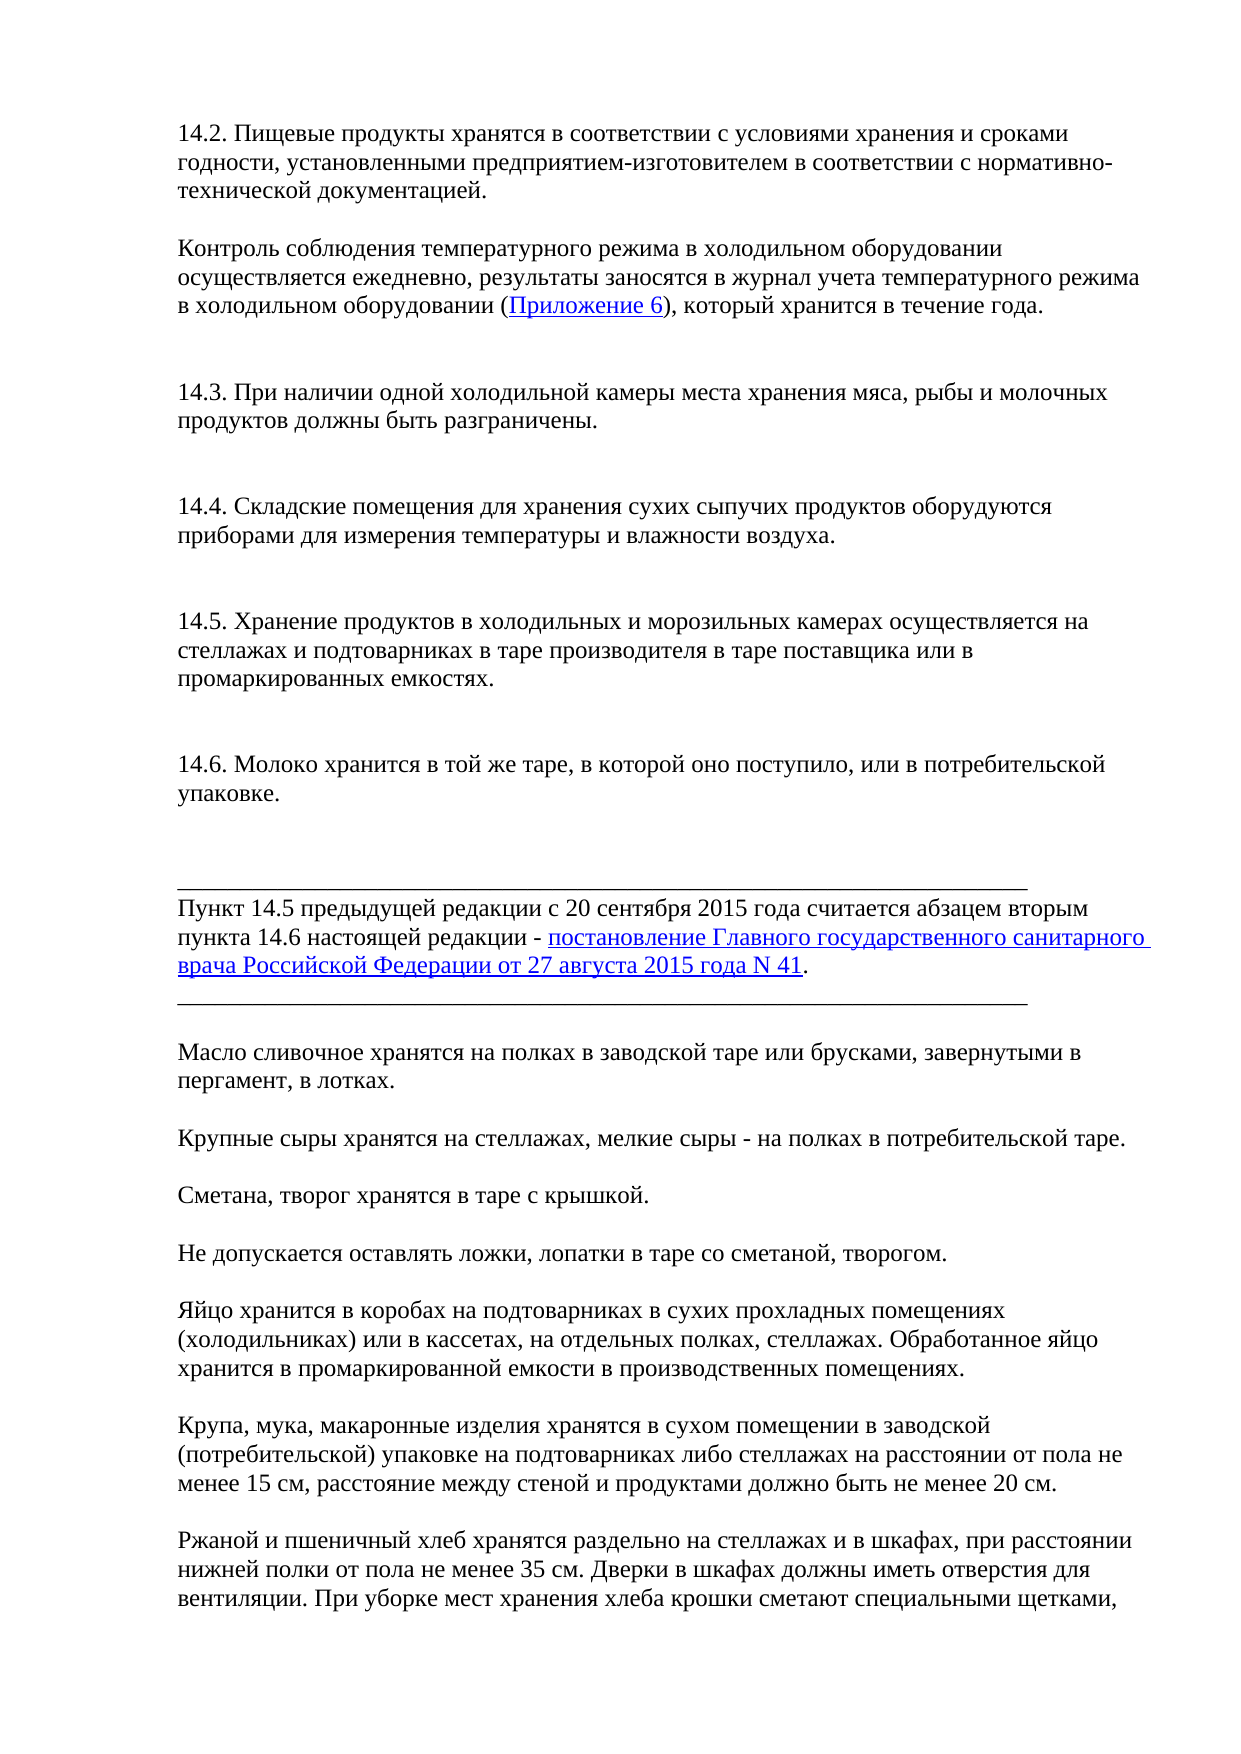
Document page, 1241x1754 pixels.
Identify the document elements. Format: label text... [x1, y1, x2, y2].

text 14.5. Хранение продуктов в холодильных и морозильных камерах осуществляется на стеллажах и подтоварниках в таре производителя в таре поставщика или в промаркированных емкостях. [177, 606, 1152, 720]
text 14.6. Молоко хранится в той же таре, в которой оно поступило, или в потребительской упаковке. [177, 749, 1152, 835]
text 14.2. Пищевые продукты хранятся в соответствии с условиями хранения и сроками годности, установленными предприятием-изготовителем в соответствии с нормативно-технической документацией. Контроль соблюдения температурного режима в холодильном оборудовании осуществляется ежедневно, результаты заносятся в журнал учета температурного режима в холодильном оборудовании (Приложение 6), который хранится в течение года. [177, 118, 1152, 347]
text 14.4. Складские помещения для хранения сухих сыпучих продуктов оборудуются приборами для измерения температуры и влажности воздуха. [177, 491, 1152, 577]
text 14.3. При наличии одной холодильной камеры места хранения мяса, рыбы и молочных продуктов должны быть разграничены. [177, 377, 1152, 462]
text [177, 864, 1152, 1612]
